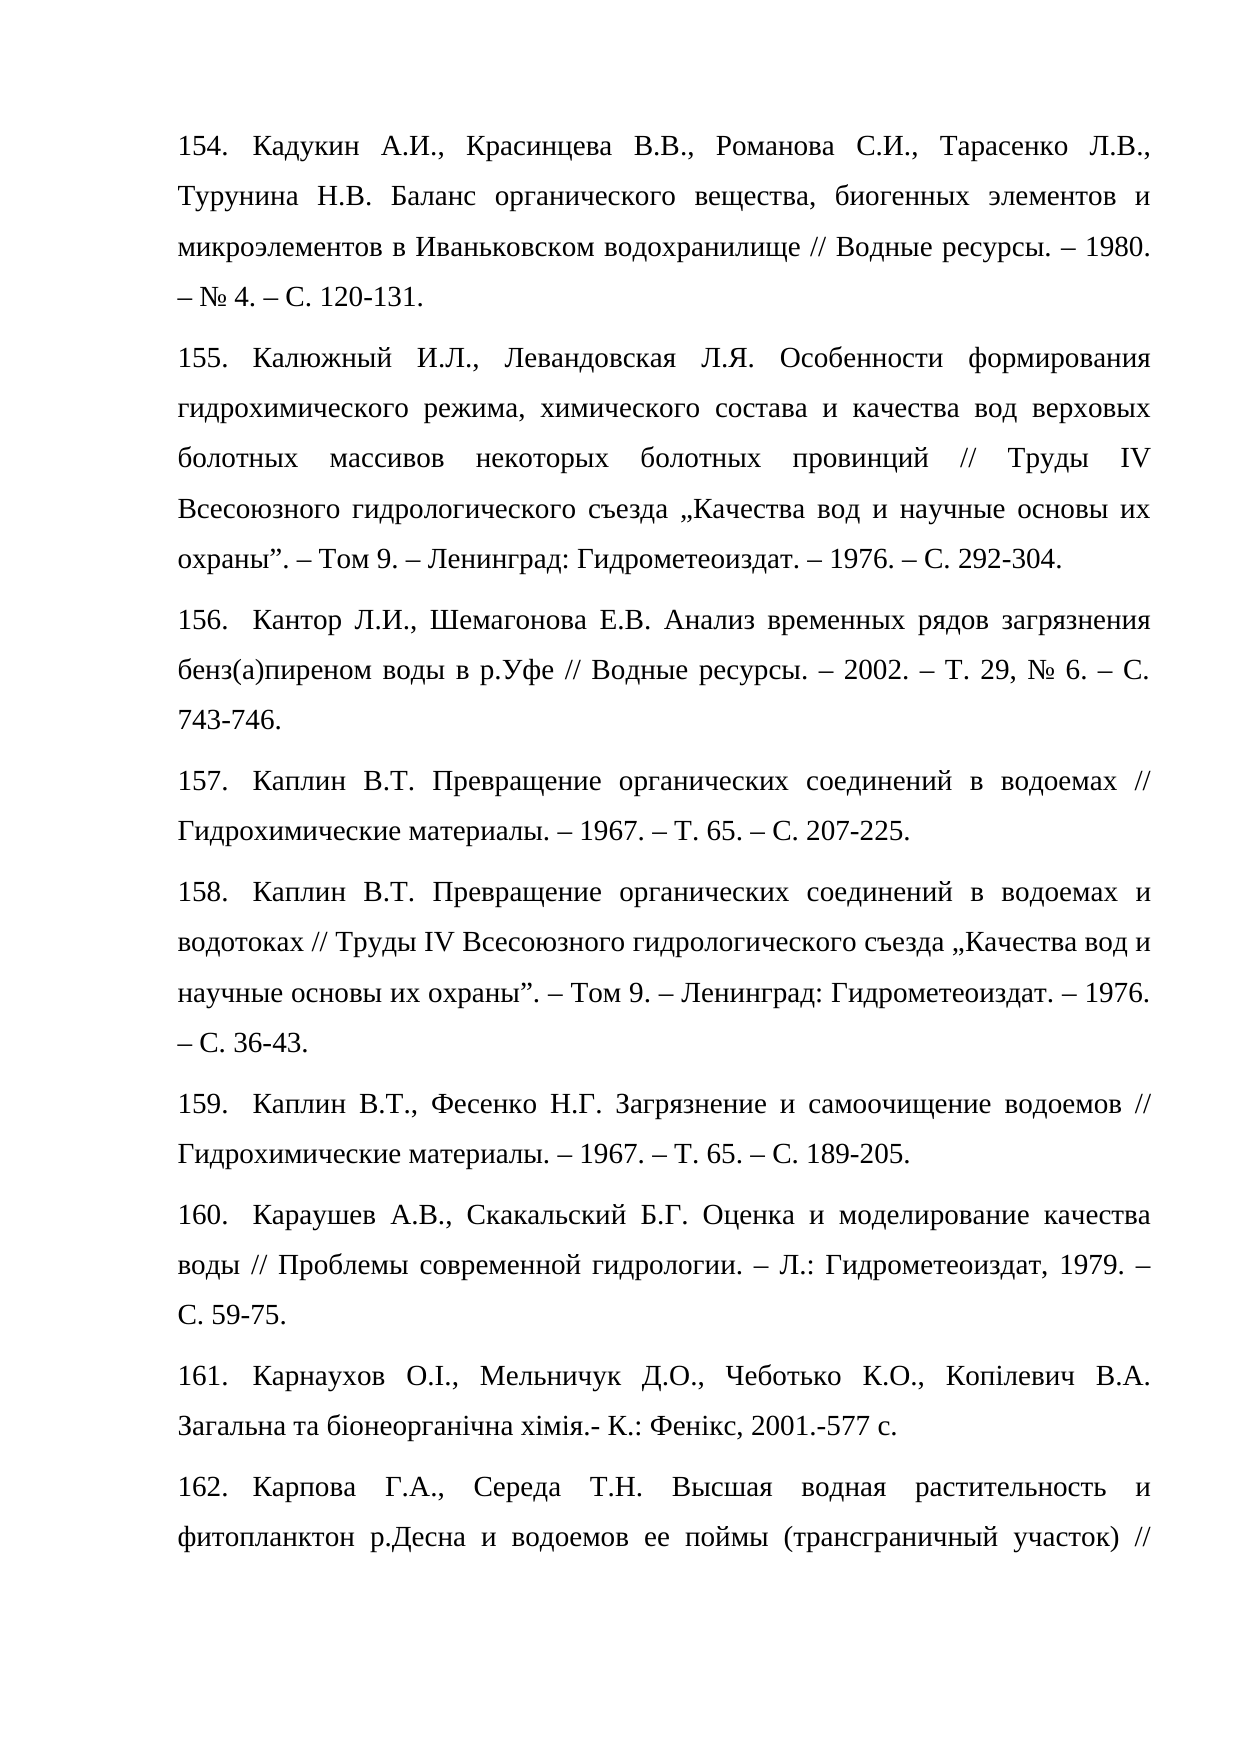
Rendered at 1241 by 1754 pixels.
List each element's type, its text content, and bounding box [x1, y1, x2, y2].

list Караушев А.В., Скакальский Б.Г. Оценка и моделирование качества воды // Проблемы современной гидрологии. – Л.: Гидрометеоиздат, 1979. – С. 59-75. [177, 1197, 1152, 1331]
list Каплин В.Т. Превращение органических соединений в водоемах и водотоках // Труды IV Всесоюзного гидрологического съезда „Качества вод и научные основы их охраны”. – Том 9. – Ленинград: Гидрометеоиздат. – 1976. – С. 36-43. [177, 874, 1152, 1059]
list Кантор Л.И., Шемагонова Е.В. Анализ временных рядов загрязнения бенз(а)пиреном воды в р.Уфе // Водные ресурсы. – 2002. – Т. 29, № 6. – С. 743-746. [177, 602, 1152, 736]
list Карнаухов О.І., Мельничук Д.О., Чеботько К.О., Копілевич В.А. Загальна та біонеорганічна хімія.- К.: Фенікс, 2001.-577 с. [177, 1358, 1152, 1442]
list Кадукин А.И., Красинцева В.В., Романова С.И., Тарасенко Л.В., Турунина Н.В. Баланс органического вещества, биогенных элементов и микроэлементов в Иваньковском водохранилище // Водные ресурсы. – 1980. – № 4. – С. 120-131. [177, 128, 1152, 313]
list Каплин В.Т., Фесенко Н.Г. Загрязнение и самоочищение водоемов // Гидрохимические материалы. – 1967. – Т. 65. – С. 189-205. [177, 1086, 1152, 1170]
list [177, 1469, 1152, 1553]
list Каплин В.Т. Превращение органических соединений в водоемах // Гидрохимические материалы. – 1967. – Т. 65. – С. 207-225. [177, 763, 1152, 847]
list Калюжный И.Л., Левандовская Л.Я. Особенности формирования гидрохимического режима, химического состава и качества вод верховых болотных массивов некоторых болотных провинций // Труды IV Всесоюзного гидрологического съезда „Качества вод и научные основы их охраны”. – Том 9. – Ленинград: Гидрометеоиздат. – 1976. – С. 292-304. [177, 340, 1152, 574]
